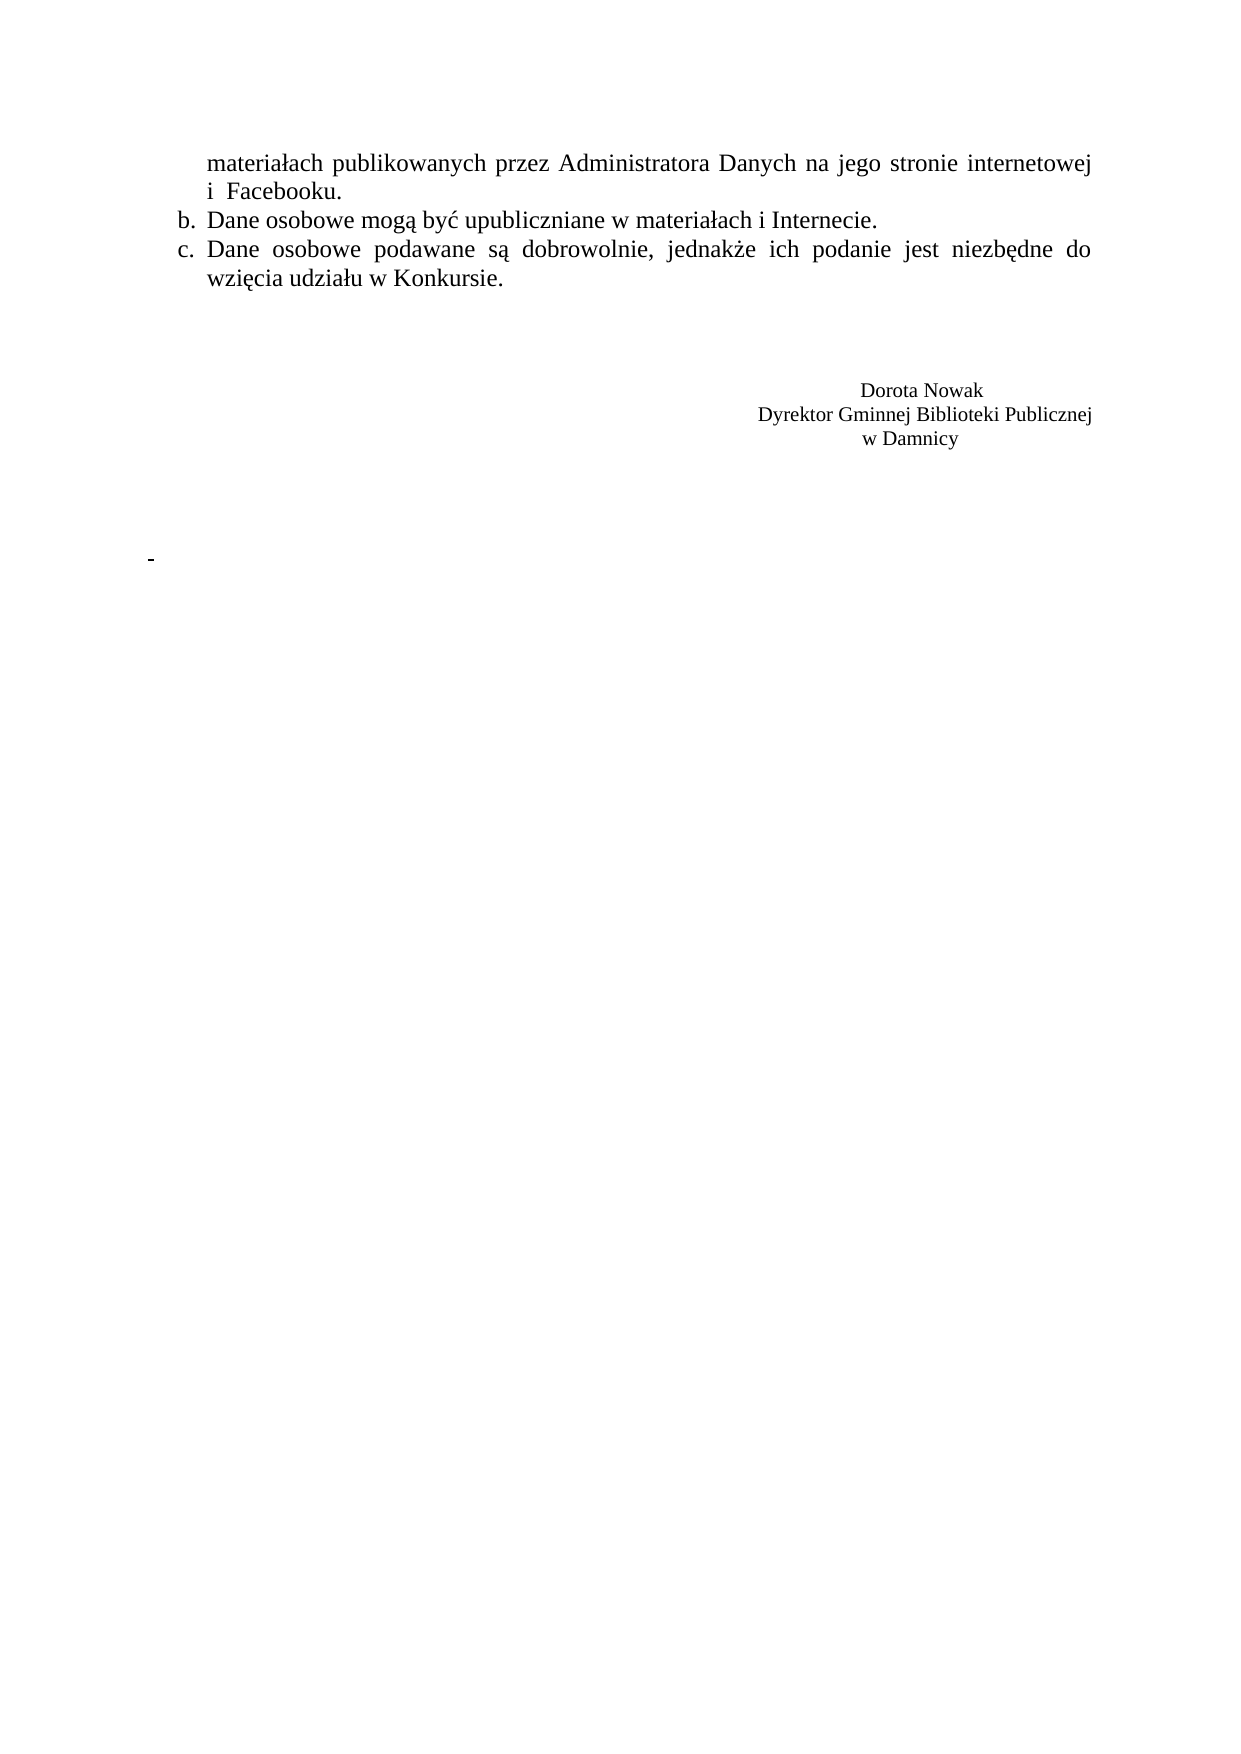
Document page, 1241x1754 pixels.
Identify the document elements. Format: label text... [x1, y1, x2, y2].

text Dyrektor Gminnej Biblioteki Publicznej [223, 402, 1093, 426]
text w Damnicy [223, 426, 1093, 450]
list Dane osobowe podawane są dobrowolnie, jednakże ich podanie jest niezbędne do wzięcia udziału w Konkursie. [177, 234, 1093, 291]
list Dane osobowe mogą być upubliczniane w materiałach i Internecie. [177, 205, 1093, 234]
text Dorota Nowak [223, 378, 1093, 402]
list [177, 148, 1093, 205]
